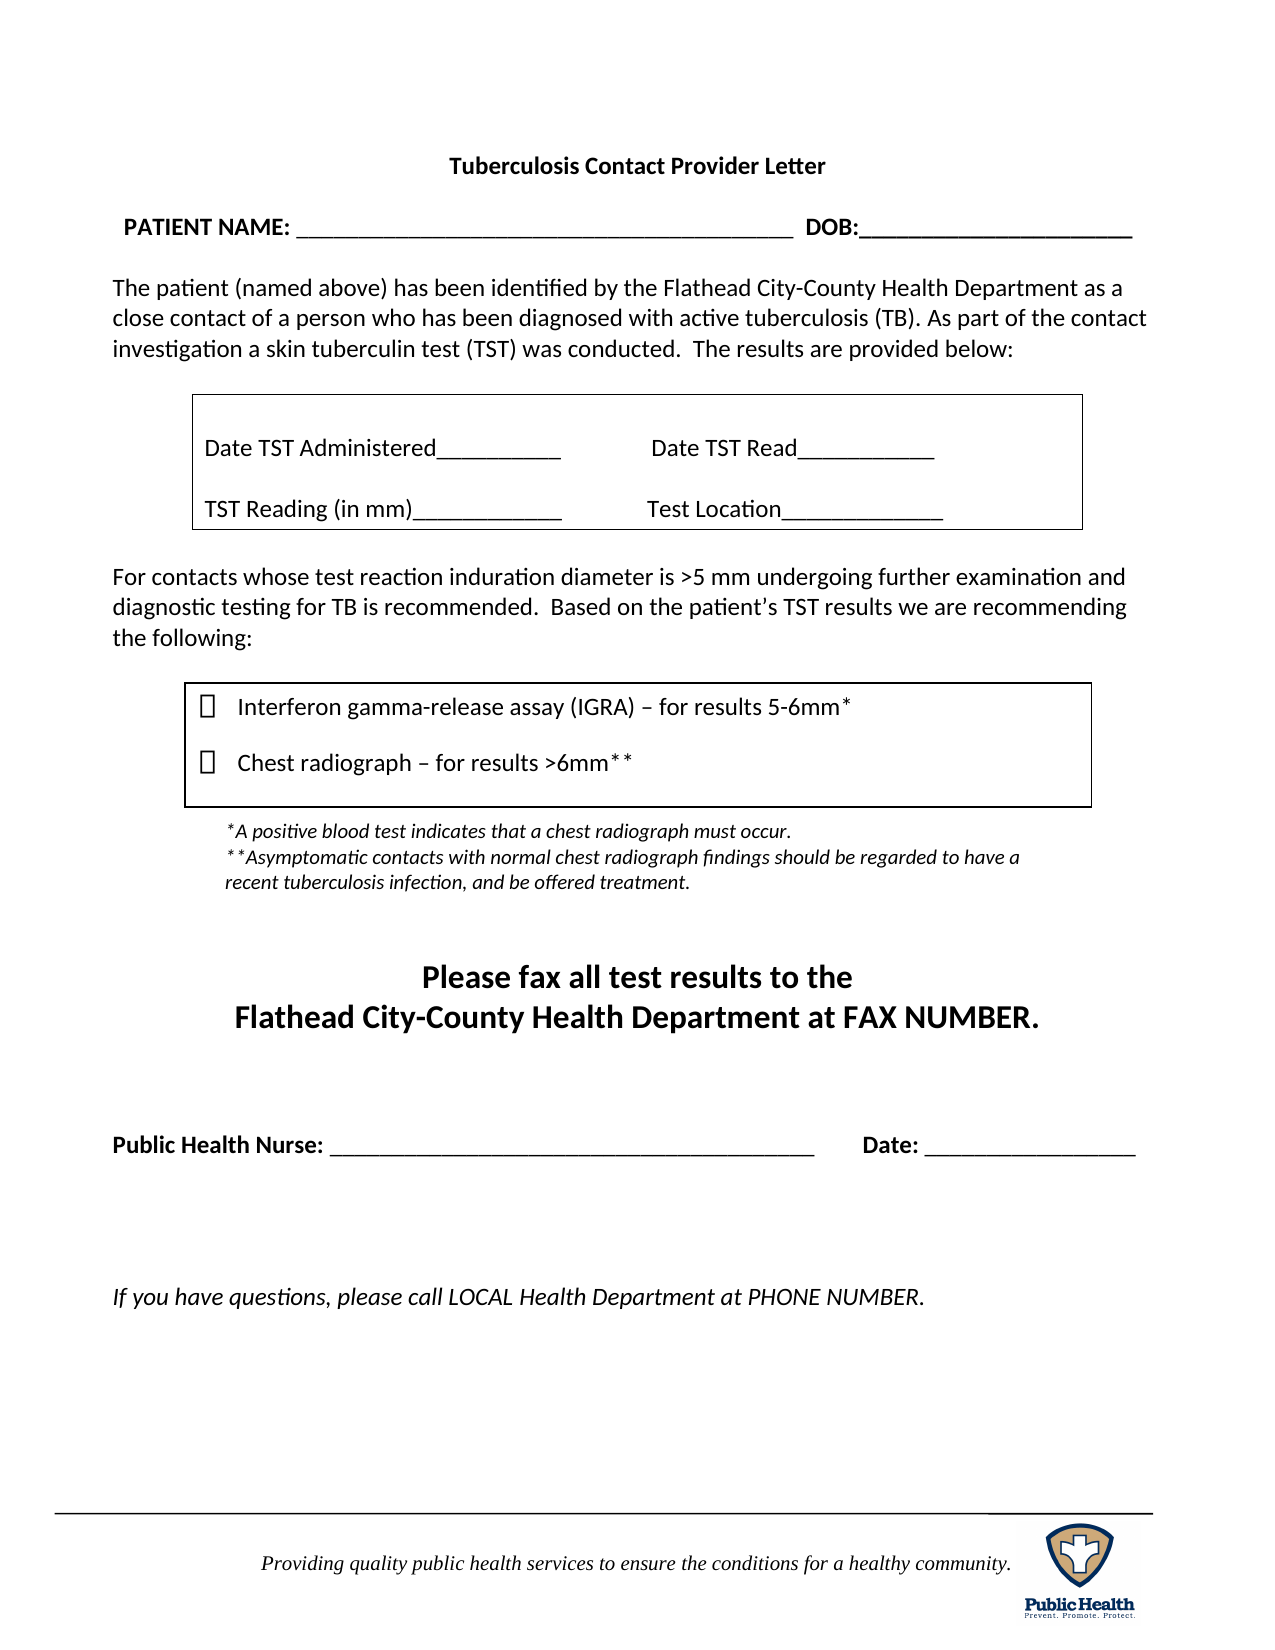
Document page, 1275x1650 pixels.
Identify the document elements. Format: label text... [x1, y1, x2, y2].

text Please fax all test results to the [112, 956, 1162, 997]
text *A positive blood test indicates that a chest radiograph must occur. [225, 808, 1050, 844]
text If you have questions, please call LOCAL Health Department at PHONE NUMBER. [112, 1281, 1162, 1312]
table_header PATIENT NAME: ________________________________________ DOB:______________________ [113, 181, 1162, 242]
text Public Health Nurse: _______________________________________ Date: _________________ [112, 1129, 1162, 1159]
text **Asymptomatic contacts with normal chest radiograph findings should be regarded to have a recent tuberculosis infection, and be offered treatment. [225, 844, 1050, 895]
text The patient (named above) has been identified by the Flathead City-County Health Department as a close contact of a person who has been diagnosed with active tuberculosis (TB). As part of the contact investigation a skin tuberculin test (TST) was conducted. The results are provided below: [112, 242, 1162, 364]
table_header Date TST Administered__________ Date TST Read___________ TST Reading (in mm)____________ Test Location_____________ [193, 395, 1082, 529]
text Tuberculosis Contact Provider Letter [112, 150, 1162, 181]
text Flathead City-County Health Department at FAX NUMBER. [112, 997, 1162, 1037]
text For contacts whose test reaction induration diameter is >5 mm undergoing further examination and diagnostic testing for TB is recommended. Based on the patient’s TST results we are recommending the following: [112, 561, 1162, 652]
